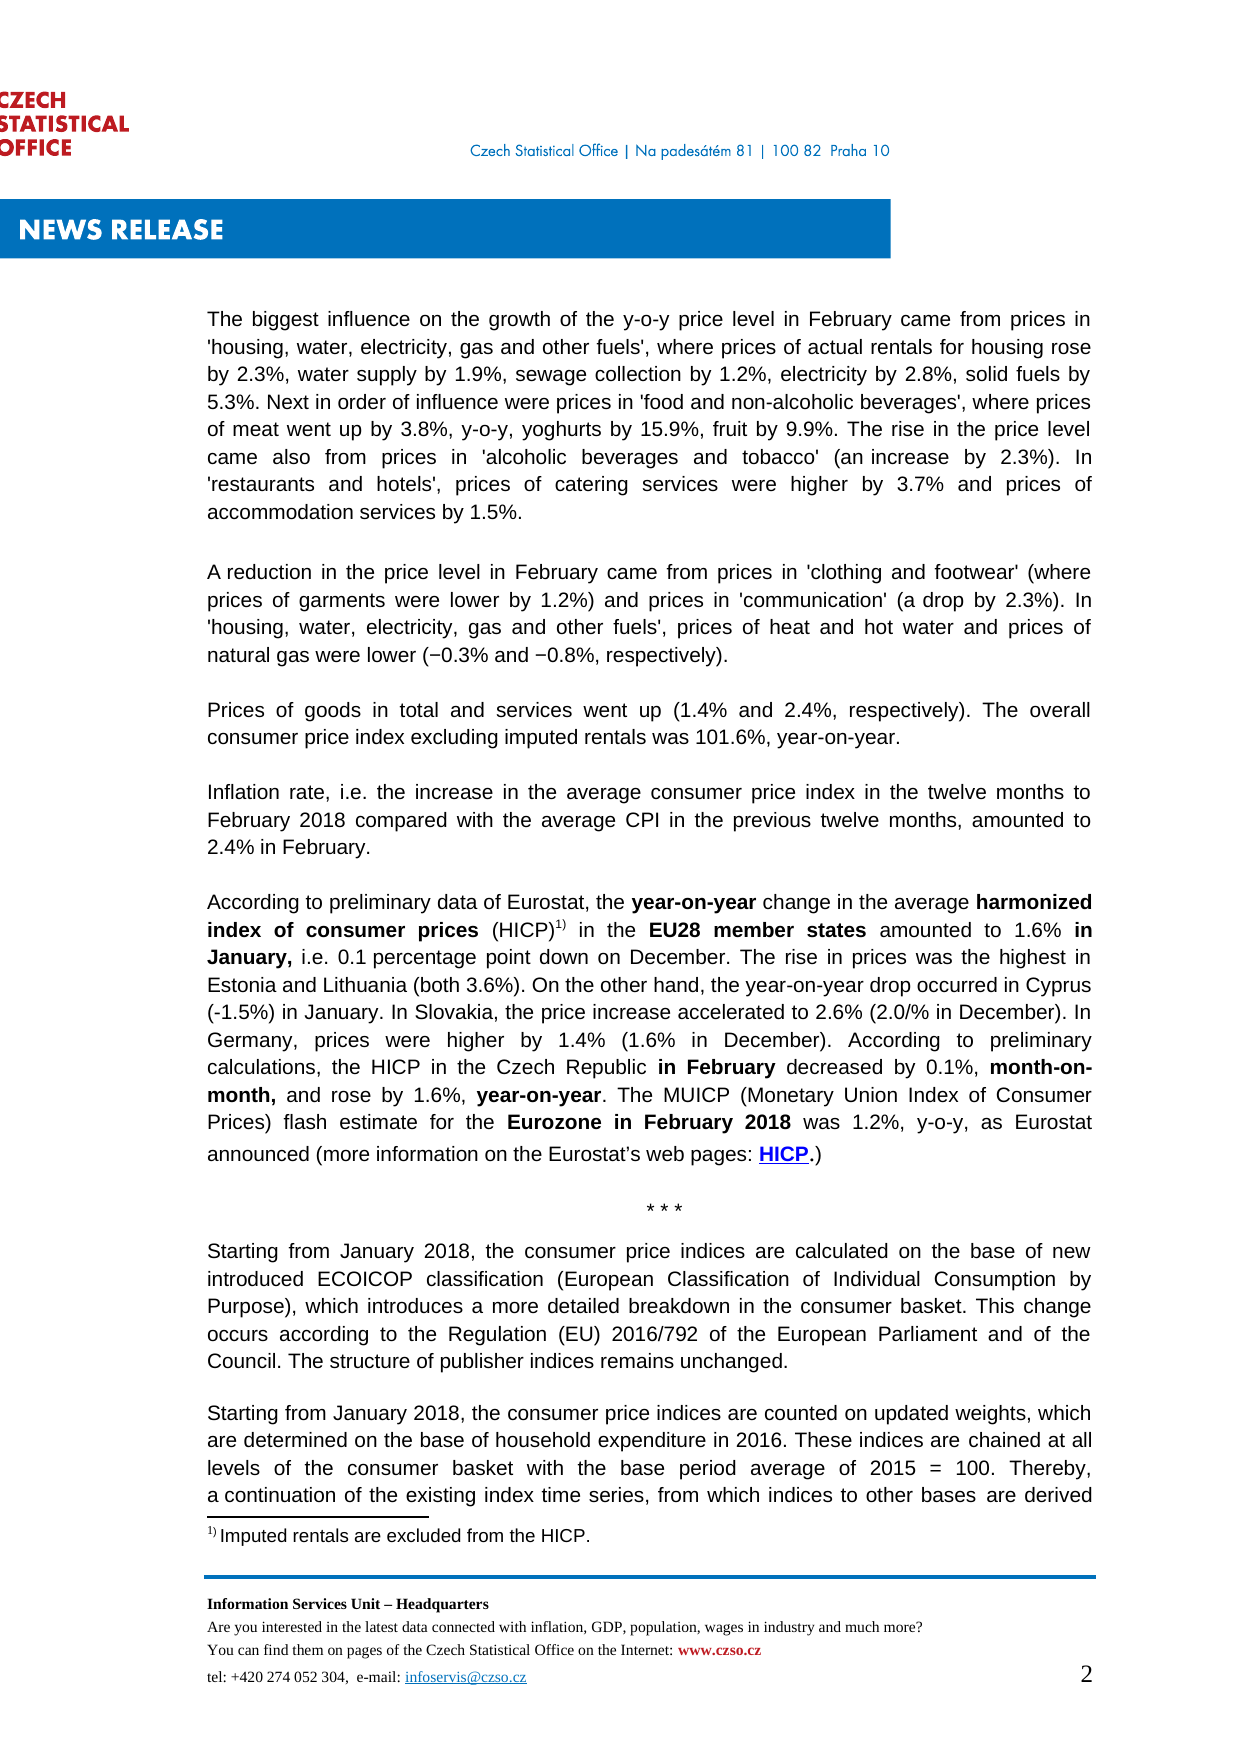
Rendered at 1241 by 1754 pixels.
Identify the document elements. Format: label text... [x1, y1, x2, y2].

text The biggest influence on the growth of the y-o-y price level in February came from prices in 'housing, water, electricity, gas and other fuels', where prices of actual rentals for housing rose by 2.3%, water supply by 1.9%, sewage collection by 1.2%, electricity by 2.8%, solid fuels by 5.3%. Next in order of influence were prices in 'food and non-alcoholic beverages', where prices of meat went up by 3.8%, y-o-y, yoghurts by 15.9%, fruit by 9.9%. The rise in the price level came also from prices in 'alcoholic beverages and tobacco' (an increase by 2.3%). In 'restaurants and hotels', prices of catering services were higher by 3.7% and prices of accommodation services by 1.5%. [207, 307, 1092, 523]
text Starting from January 2018, the consumer price indices are calculated on the base of new introduced ECOICOP classification (European Classification of Individual Consumption by Purpose), which introduces a more detailed breakdown in the consumer basket. This change occurs according to the Regulation (EU) 2016/792 of the European Parliament and of the Council. The structure of publisher indices remains unchanged. [207, 1239, 1092, 1373]
text A reduction in the price level in February came from prices in 'clothing and footwear' (where prices of garments were lower by 1.2%) and prices in 'communication' (a drop by 2.3%). In 'housing, water, electricity, gas and other fuels', prices of heat and hot water and prices of natural gas were lower (−0.3% and −0.8%, respectively). [207, 560, 1092, 667]
text According to preliminary data of Eurostat, the year-on-year change in the average harmonized index of consumer prices (HICP)) in the EU28 member states amounted to 1.6% in January, i.e. 0.1 percentage point down on December. The rise in prices was the highest in Estonia and Lithuania (both 3.6%). On the other hand, the year-on-year drop occurred in Cyprus (-1.5%) in January. In Slovakia, the price increase accelerated to 2.6% (2.0/% in December). In Germany, prices were higher by 1.4% (1.6% in December). According to preliminary calculations, the HICP in the Czech Republic in February decreased by 0.1%, month-on-month, and rose by 1.6%, year-on-year. The MUICP (Monetary Union Index of Consumer Prices) flash estimate for the Eurozone in February 2018 was 1.2%, y-o-y, as Eurostat announced (more information on the Eurostat’s web pages: HICP.) [207, 890, 1092, 1167]
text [207, 1400, 1092, 1507]
text * * * [236, 1199, 1092, 1223]
text Prices of goods in total and services went up (1.4% and 2.4%, respectively). The overall consumer price index excluding imputed rentals was 101.6%, year-on-year. [207, 698, 1092, 749]
text Inflation rate, i.e. the increase in the average consumer price index in the twelve months to February 2018 compared with the average CPI in the previous twelve months, amounted to 2.4% in February. [207, 780, 1092, 859]
